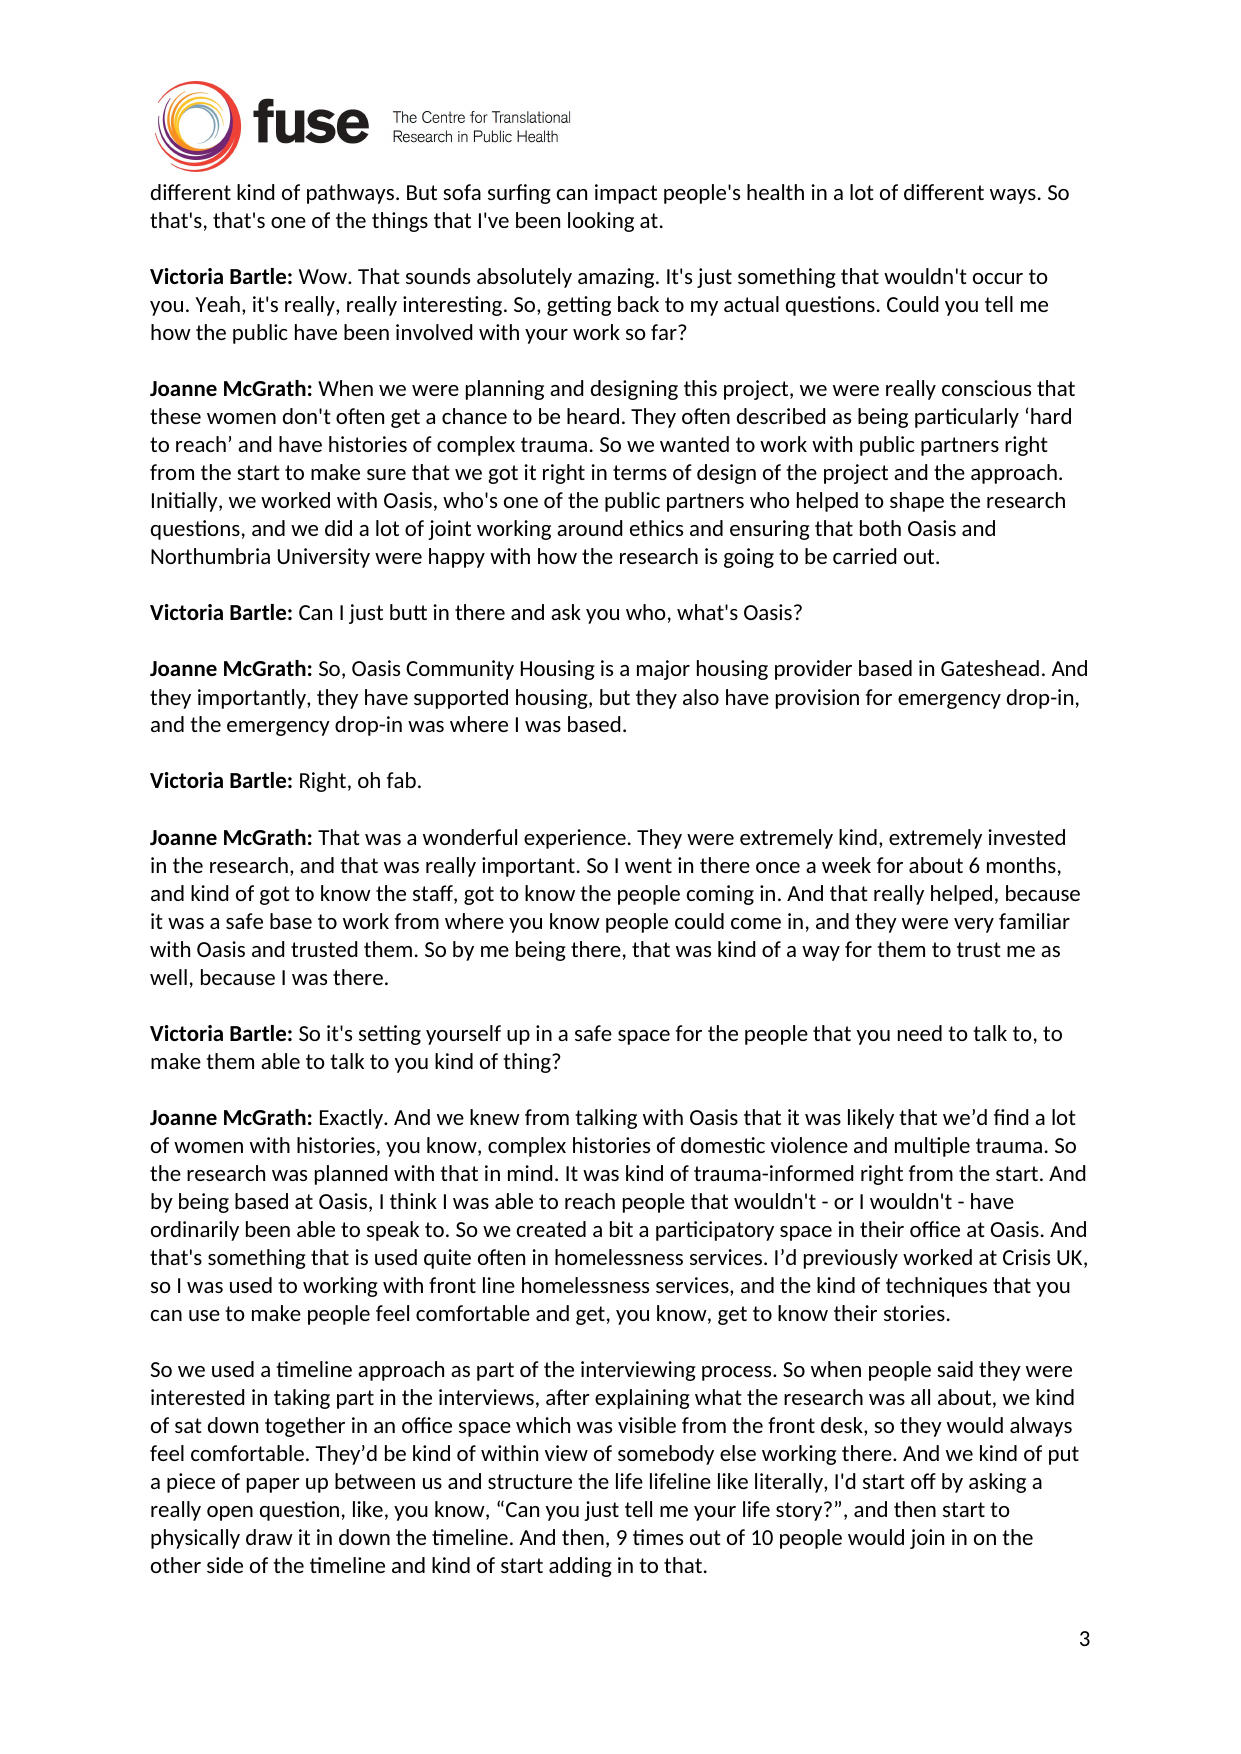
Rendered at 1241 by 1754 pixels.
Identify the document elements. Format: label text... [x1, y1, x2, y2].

text Victoria Bartle: Right, oh fab. [150, 767, 1090, 795]
picture [150, 73, 581, 179]
text Joanne McGrath: Exactly. And we knew from talking with Oasis that it was likely that we’d find a lot of women with histories, you know, complex histories of domestic violence and multiple trauma. So the research was planned with that in mind. It was kind of trauma-informed right from the start. And by being based at Oasis, I think I was able to reach people that wouldn't - or I wouldn't - have ordinarily been able to speak to. So we created a bit a participatory space in their office at Oasis. And that's something that is used quite often in homelessness services. I’d previously worked at Crisis UK, so I was used to working with front line homelessness services, and the kind of techniques that you can use to make people feel comfortable and get, you know, get to know their stories. [150, 1103, 1090, 1327]
text Joanne McGrath: That was a wonderful experience. They were extremely kind, extremely invested in the research, and that was really important. So I went in there once a week for about 6 months, and kind of got to know the staff, got to know the people coming in. And that really helped, because it was a safe base to work from where you know people could come in, and they were very familiar with Oasis and trusted them. So by me being there, that was kind of a way for them to trust me as well, because I was there. [150, 823, 1090, 991]
text So we used a timeline approach as part of the interviewing process. So when people said they were interested in taking part in the interviews, after explaining what the research was all about, we kind of sat down together in an office space which was visible from the front desk, so they would always feel comfortable. They’d be kind of within view of somebody else working there. And we kind of put a piece of paper up between us and structure the life lifeline like literally, I'd start off by asking a really open question, like, you know, “Can you just tell me your life story?”, and then start to physically draw it in down the timeline. And then, 9 times out of 10 people would join in on the other side of the timeline and kind of start adding in to that. [150, 1355, 1090, 1579]
text Victoria Bartle: Can I just butt in there and ask you who, what's Oasis? [150, 598, 1090, 627]
text Joanne McGrath: So, Oasis Community Housing is a major housing provider based in Gateshead. And they importantly, they have supported housing, but they also have provision for emergency drop-in, and the emergency drop-in was where I was based. [150, 654, 1090, 739]
text Victoria Bartle: Wow. That sounds absolutely amazing. It's just something that wouldn't occur to you. Yeah, it's really, really interesting. So, getting back to my actual questions. Could you tell me how the public have been involved with your work so far? [150, 262, 1090, 346]
text Victoria Bartle: So it's setting yourself up in a safe space for the people that you need to talk to, to make them able to talk to you kind of thing? [150, 1019, 1090, 1075]
text Joanne McGrath: When we were planning and designing this project, we were really conscious that these women don't often get a chance to be heard. They often described as being particularly ‘hard to reach’ and have histories of complex trauma. So we wanted to work with public partners right from the start to make sure that we got it right in terms of design of the project and the approach. Initially, we worked with Oasis, who's one of the public partners who helped to shape the research questions, and we did a lot of joint working around ethics and ensuring that both Oasis and Northumbria University were happy with how the research is going to be carried out. [150, 374, 1090, 571]
